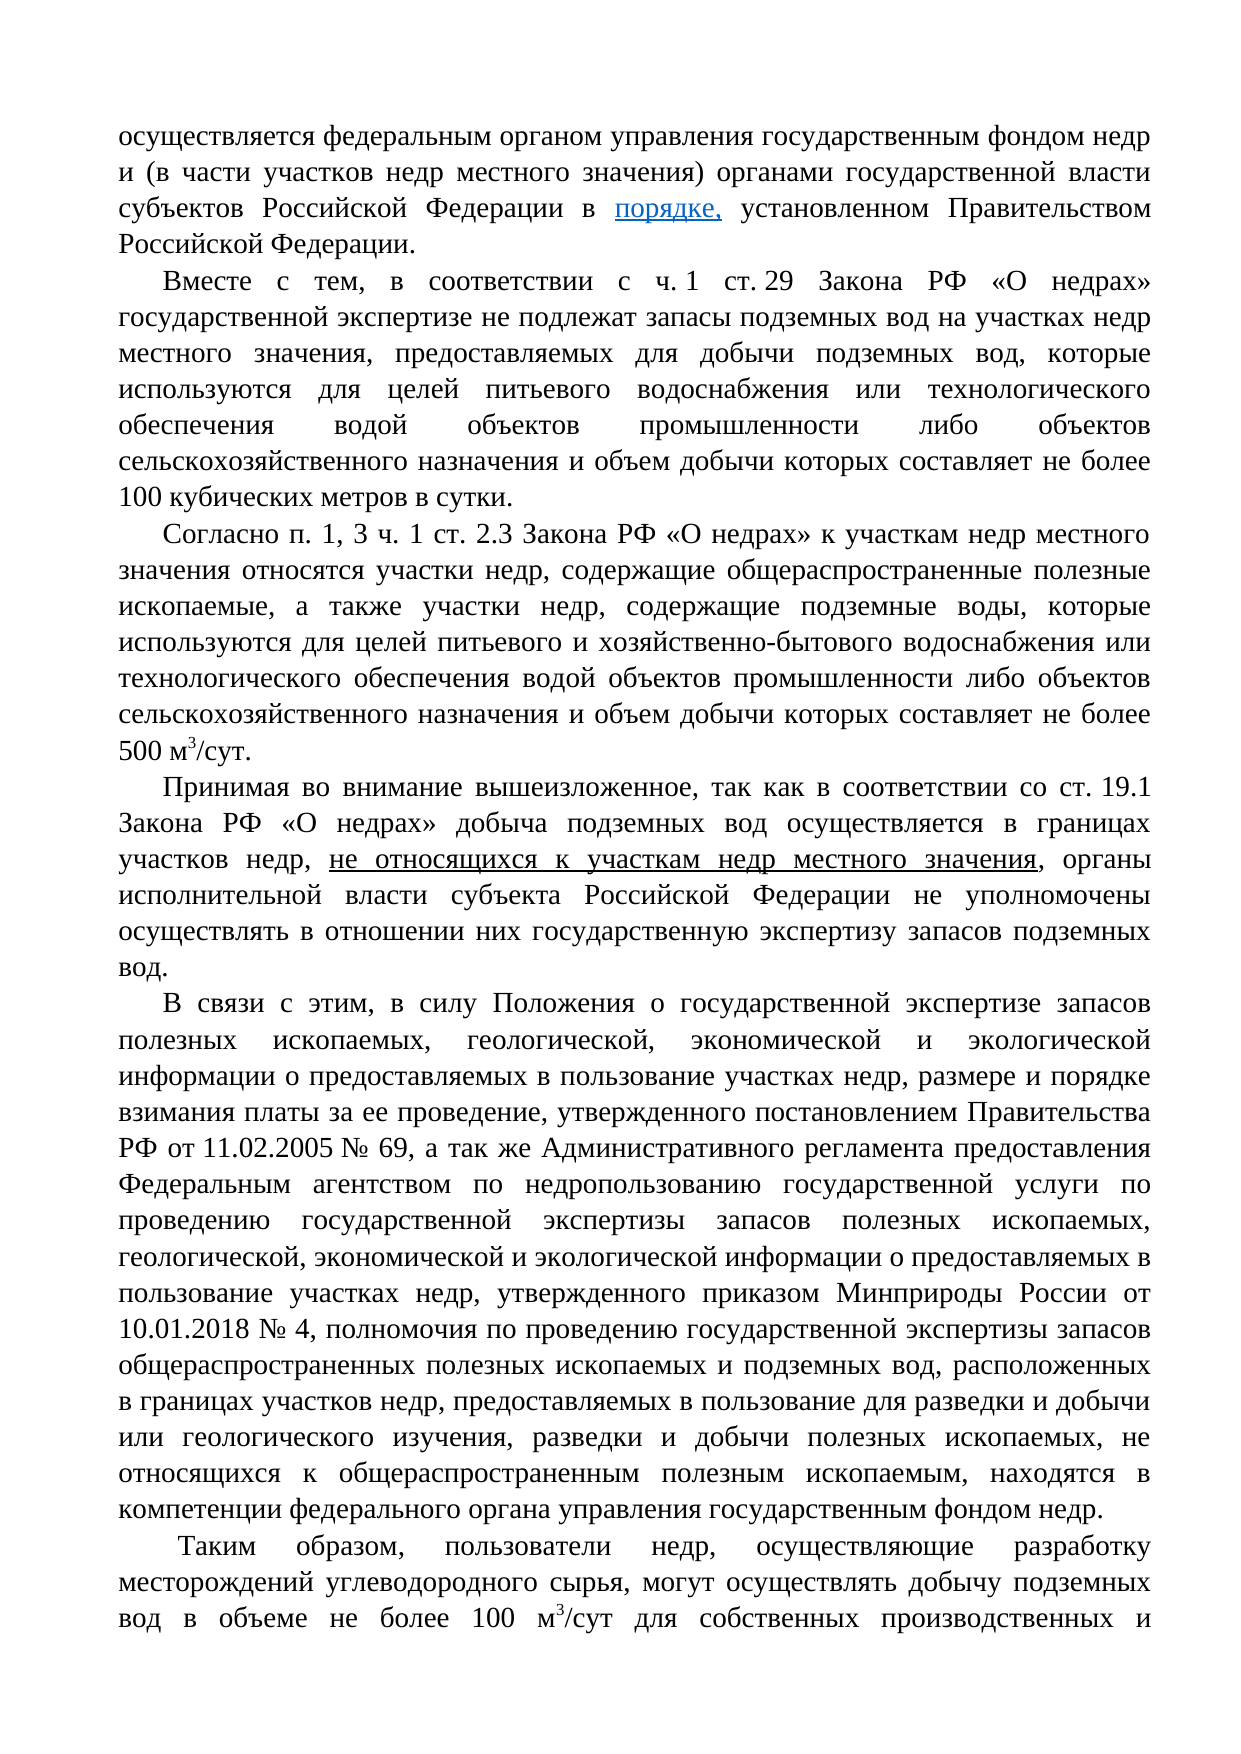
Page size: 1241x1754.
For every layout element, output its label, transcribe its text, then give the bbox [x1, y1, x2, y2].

text Согласно п. 1, 3 ч. 1 ст. 2.3 Закона РФ «О недрах» к участкам недр местного значения относятся участки недр, содержащие общераспространенные полезные ископаемые, а также участки недр, содержащие подземные воды, которые используются для целей питьевого и хозяйственно-бытового водоснабжения или технологического обеспечения водой объектов промышленности либо объектов сельскохозяйственного назначения и объем добычи которых составляет не более 500 м3/сут. [118, 516, 1152, 766]
text Принимая во внимание вышеизложенное, так как в соответствии со ст. 19.1 Закона РФ «О недрах» добыча подземных вод осуществляется в границах участков недр, не относящихся к участкам недр местного значения, органы исполнительной власти субъекта Российской Федерации не уполномочены осуществлять в отношении них государственную экспертизу запасов подземных вод. [118, 769, 1152, 983]
text В связи с этим, в силу Положения о государственной экспертизе запасов полезных ископаемых, геологической, экономической и экологической информации о предоставляемых в пользование участках недр, размере и порядке взимания платы за ее проведение, утвержденного постановлением Правительства РФ от 11.02.2005 № 69, а так же Административного регламента предоставления Федеральным агентством по недропользованию государственной услуги по проведению государственной экспертизы запасов полезных ископаемых, геологической, экономической и экологической информации о предоставляемых в пользование участках недр, утвержденного приказом Минприроды России от 10.01.2018 № 4, полномочия по проведению государственной экспертизы запасов общераспространенных полезных ископаемых и подземных вод, расположенных в границах участков недр, предоставляемых в пользование для разведки и добычи или геологического изучения, разведки и добычи полезных ископаемых, не относящихся к общераспространенным полезным ископаемым, находятся в компетенции федерального органа управления государственным фондом недр. [118, 986, 1152, 1525]
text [118, 1528, 1152, 1634]
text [118, 118, 1152, 260]
text Вместе с тем, в соответствии с ч. 1 ст. 29 Закона РФ «О недрах» государственной экспертизе не подлежат запасы подземных вод на участках недр местного значения, предоставляемых для добычи подземных вод, которые используются для целей питьевого водоснабжения или технологического обеспечения водой объектов промышленности либо объектов сельскохозяйственного назначения и объем добычи которых составляет не более 100 кубических метров в сутки. [118, 263, 1152, 513]
